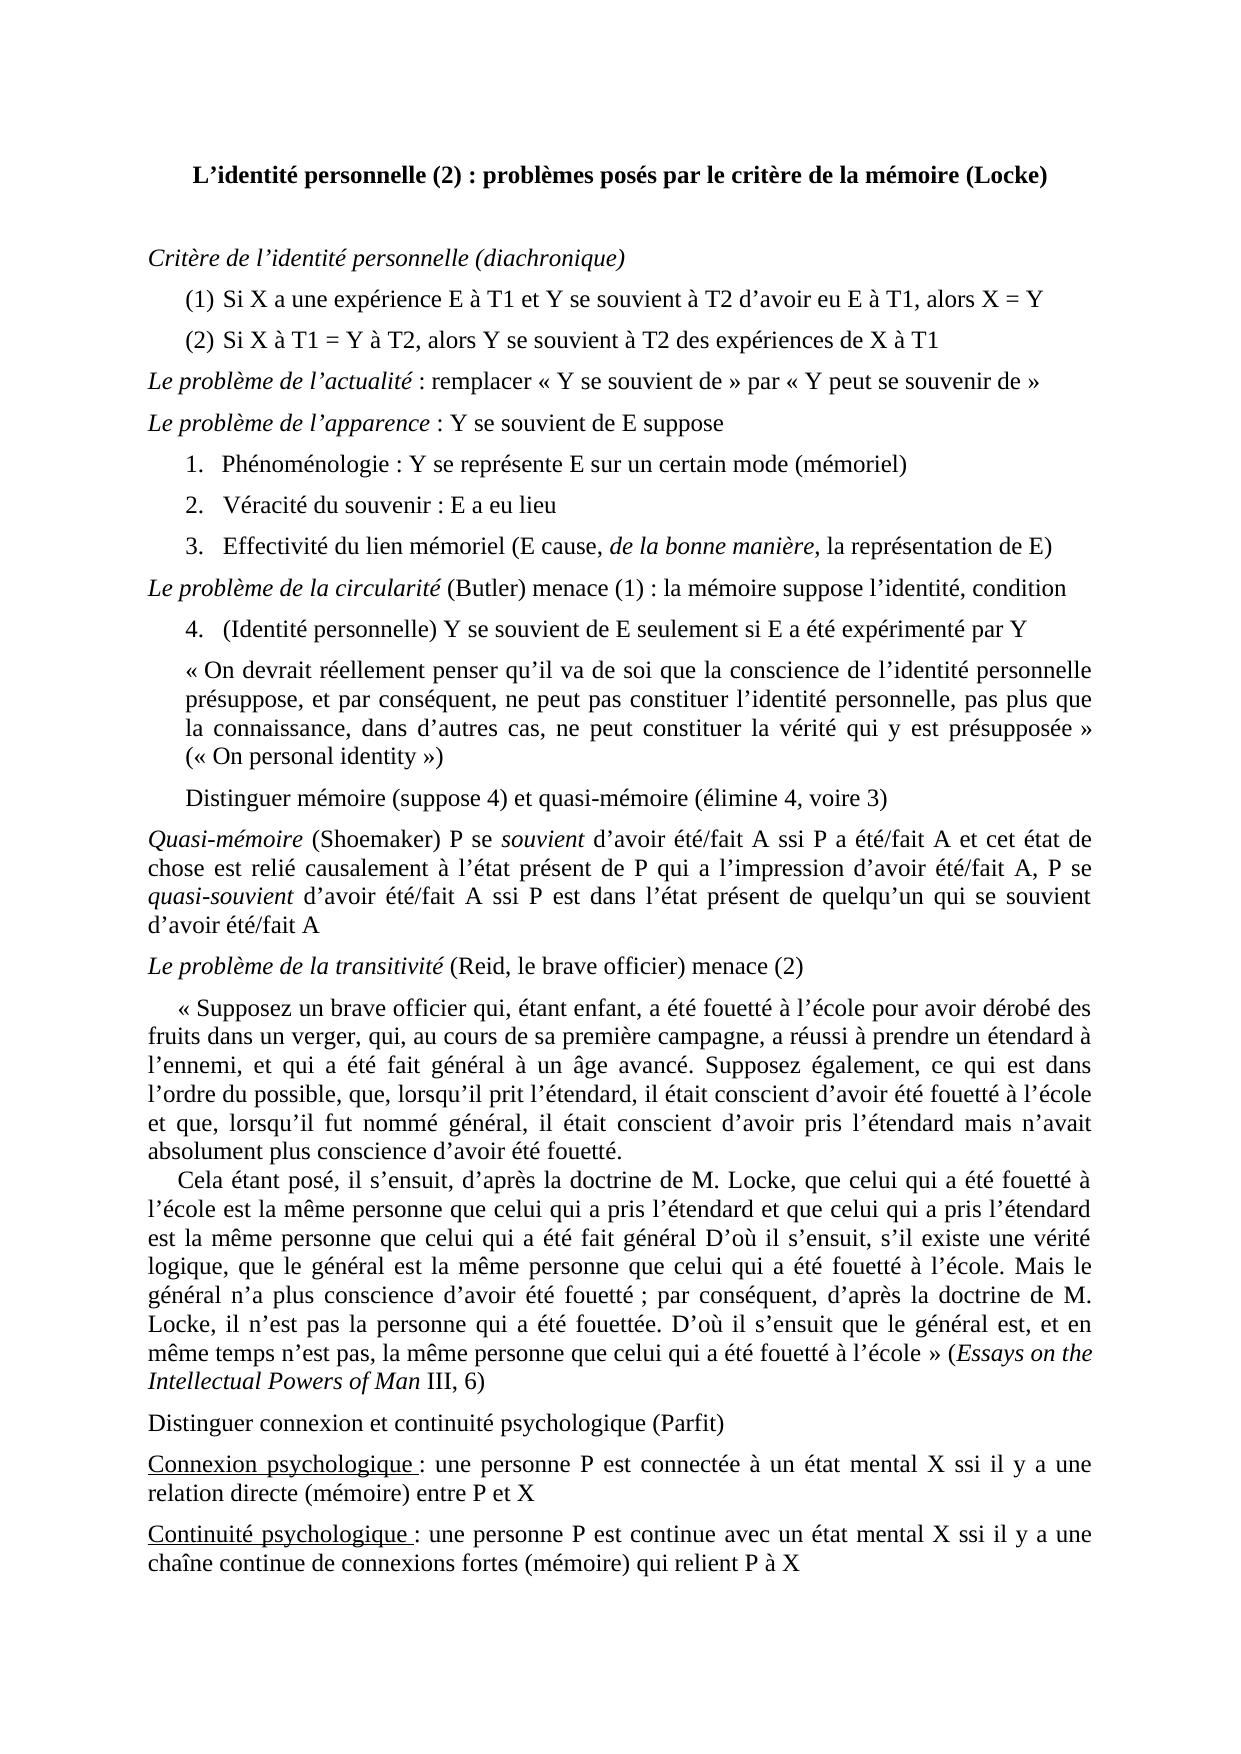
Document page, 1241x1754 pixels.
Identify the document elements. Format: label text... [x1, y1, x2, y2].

text « On devrait réellement penser qu’il va de soi que la conscience de l’identité personnelle présuppose, et par conséquent, ne peut pas constituer l’identité personnelle, pas plus que la connaissance, dans d’autres cas, ne peut constituer la vérité qui y est présupposée » (« On personal identity ») [185, 655, 1093, 770]
text Continuité psychologique : une personne P est continue avec un état mental X ssi il y a une chaîne continue de connexions fortes (mémoire) qui relient P à X [148, 1519, 1093, 1576]
text Le problème de la transitivité (Reid, le brave officier) menace (2) [148, 951, 1093, 980]
text L’identité personnelle (2) : problèmes posés par le critère de la mémoire (Locke) [148, 160, 1093, 189]
text Critère de l’identité personnelle (diachronique) [148, 243, 1093, 271]
text Distinguer connexion et continuité psychologique (Parfit) [148, 1408, 1093, 1436]
text 1. Phénoménologie : Y se représente E sur un certain mode (mémoriel) [185, 449, 1093, 478]
text Distinguer mémoire (suppose 4) et quasi-mémoire (élimine 4, voire 3) [185, 783, 1093, 811]
text Cela étant posé, il s’ensuit, d’après la doctrine de M. Locke, que celui qui a été fouetté à l’école est la même personne que celui qui a pris l’étendard et que celui qui a pris l’étendard est la même personne que celui qui a été fait général D’où il s’ensuit, s’il existe une vérité logique, que le général est la même personne que celui qui a été fouetté à l’école. Mais le général n’a plus conscience d’avoir été fouetté ; par conséquent, d’après la doctrine de M. Locke, il n’est pas la personne qui a été fouettée. D’où il s’ensuit que le général est, et en même temps n’est pas, la même personne que celui qui a été fouetté à l’école » (Essays on the Intellectual Powers of Man III, 6) [148, 1165, 1093, 1395]
text Quasi-mémoire (Shoemaker) P se souvient d’avoir été/fait A ssi P a été/fait A et cet état de chose est relié causalement à l’état présent de P qui a l’impression d’avoir été/fait A, P se quasi-souvient d’avoir été/fait A ssi P est dans l’état présent de quelqu’un qui se souvient d’avoir été/fait A [148, 824, 1093, 939]
text Le problème de l’actualité : remplacer « Y se souvient de » par « Y peut se souvenir de » [148, 366, 1093, 395]
text Connexion psychologique : une personne P est connectée à un état mental X ssi il y a une relation directe (mémoire) entre P et X [148, 1449, 1093, 1506]
list Effectivité du lien mémoriel (E cause, de la bonne manière, la représentation de E) [185, 531, 1093, 560]
text « Supposez un brave officier qui, étant enfant, a été fouetté à l’école pour avoir dérobé des fruits dans un verger, qui, au cours de sa première campagne, a réussi à prendre un étendard à l’ennemi, et qui a été fait général à un âge avancé. Supposez également, ce qui est dans l’ordre du possible, que, lorsqu’il prit l’étendard, il était conscient d’avoir été fouetté à l’école et que, lorsqu’il fut nommé général, il était conscient d’avoir pris l’étendard mais n’avait absolument plus conscience d’avoir été fouetté. [148, 993, 1093, 1165]
list Véracité du souvenir : E a eu lieu [185, 490, 1093, 519]
list Si X a une expérience E à T1 et Y se souvient à T2 d’avoir eu E à T1, alors X = Y [185, 284, 1093, 313]
text Le problème de la circularité (Butler) menace (1) : la mémoire suppose l’identité, condition [148, 573, 1093, 601]
list Si X à T1 = Y à T2, alors Y se souvient à T2 des expériences de X à T1 [185, 325, 1093, 354]
list (Identité personnelle) Y se souvient de E seulement si E a été expérimenté par Y [185, 614, 1093, 643]
text Le problème de l’apparence : Y se souvient de E suppose [148, 408, 1093, 436]
